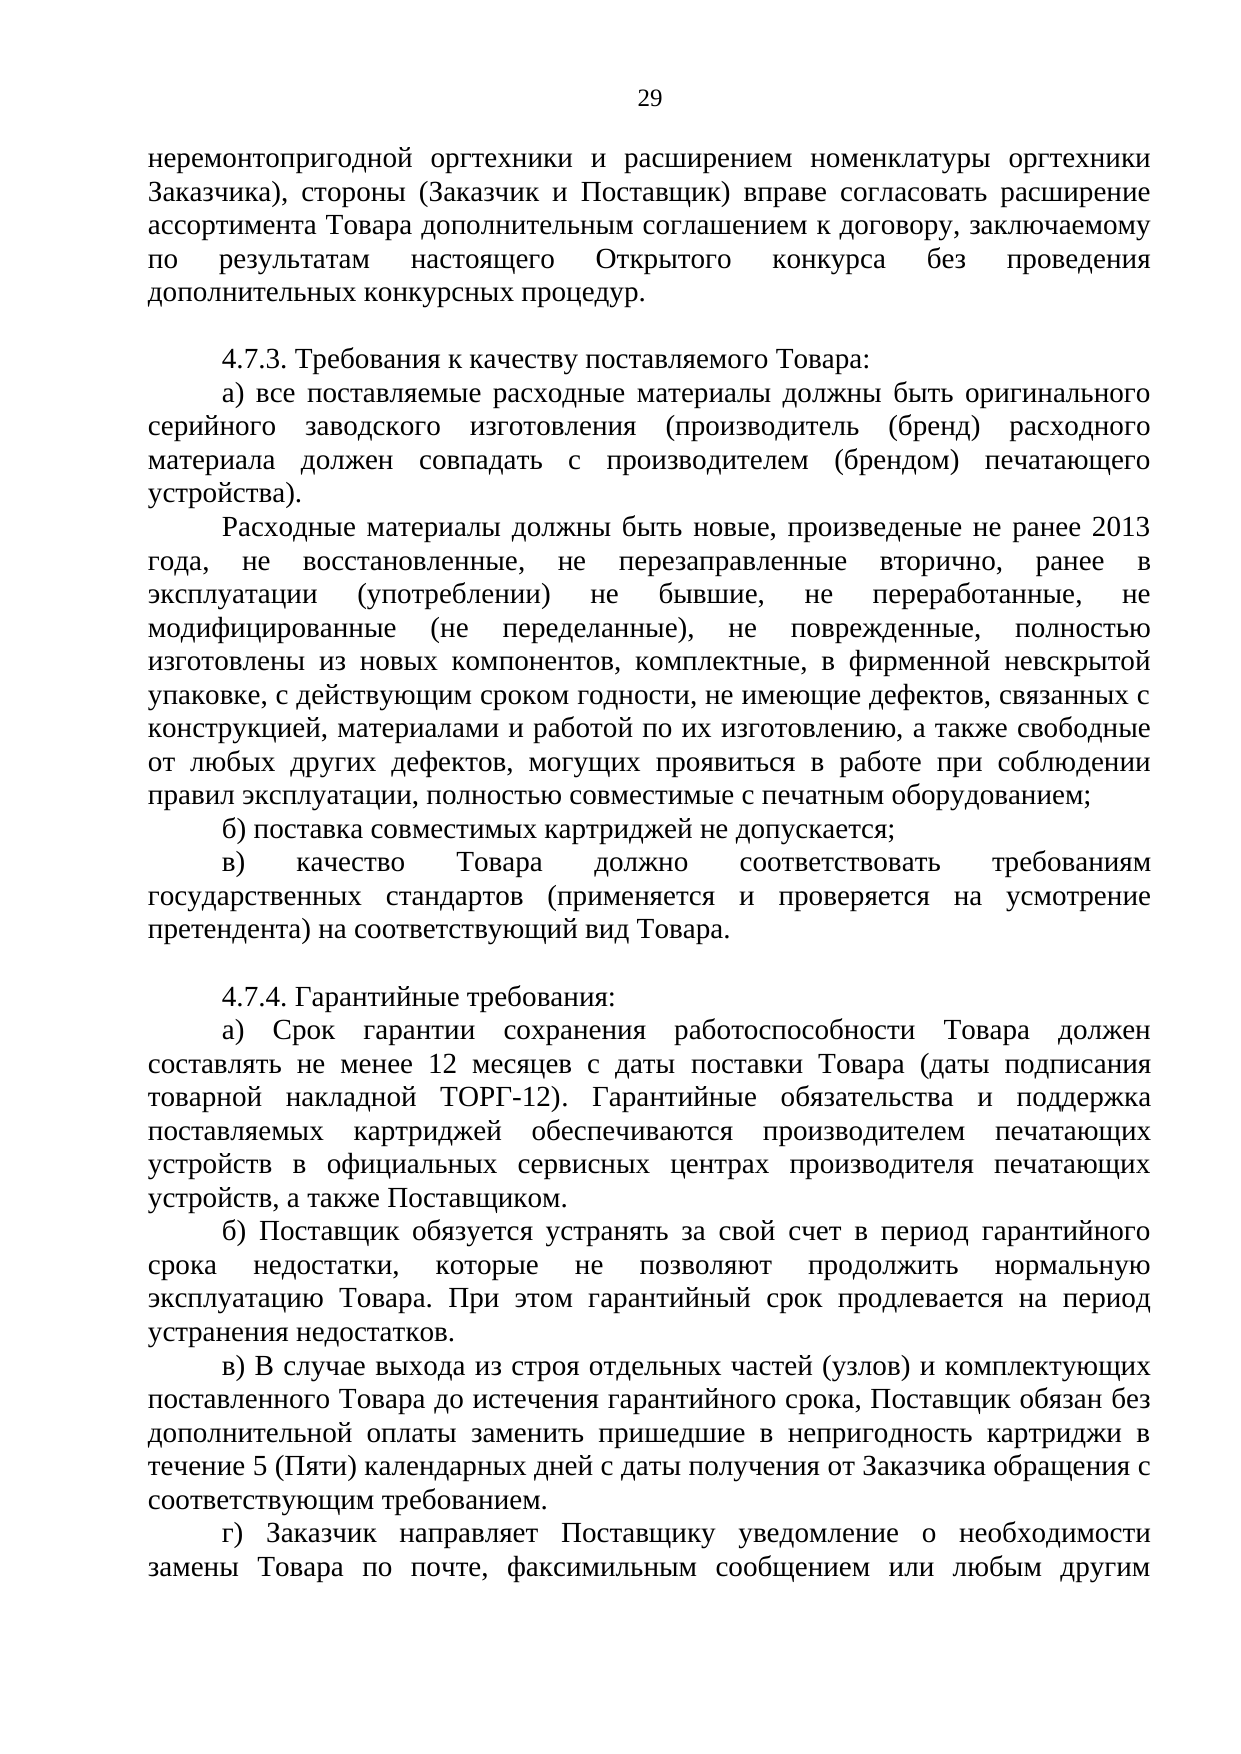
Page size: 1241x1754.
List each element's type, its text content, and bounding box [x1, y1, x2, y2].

text а) Срок гарантии сохранения работоспособности Товара должен составлять не менее 12 месяцев с даты поставки Товара (даты подписания товарной накладной ТОРГ-12). Гарантийные обязательства и поддержка поставляемых картриджей обеспечиваются производителем печатающих устройств в официальных сервисных центрах производителя печатающих устройств, а также Поставщиком. [148, 1012, 1152, 1213]
text в) В случае выхода из строя отдельных частей (узлов) и комплектующих поставленного Товара до истечения гарантийного срока, Поставщик обязан без дополнительной оплаты заменить пришедшие в непригодность картриджи в течение 5 (Пяти) календарных дней с даты получения от Заказчика обращения с соответствующим требованием. [148, 1348, 1152, 1515]
text 4.7.3. Требования к качеству поставляемого Товара: [148, 341, 1152, 375]
text в) качество Товара должно соответствовать требованиям государственных стандартов (применяется и проверяется на усмотрение претендента) на соответствующий вид Товара. [148, 844, 1152, 945]
text б) поставка совместимых картриджей не допускается; [148, 811, 1152, 844]
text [148, 1515, 1152, 1582]
text а) все поставляемые расходные материалы должны быть оригинального серийного заводского изготовления (производитель (бренд) расходного материала должен совпадать с производителем (брендом) печатающего устройства). [148, 375, 1152, 509]
text 4.7.4. Гарантийные требования: [148, 979, 1152, 1012]
text Расходные материалы должны быть новые, произведеные не ранее 2013 года, не восстановленные, не перезаправленные вторично, ранее в эксплуатации (употреблении) не бывшие, не переработанные, не модифицированные (не переделанные), не поврежденные, полностью изготовлены из новых компонентов, комплектные, в фирменной невскрытой упаковке, с действующим сроком годности, не имеющие дефектов, связанных с конструкцией, материалами и работой по их изготовлению, а также свободные от любых других дефектов, могущих проявиться в работе при соблюдении правил эксплуатации, полностью совместимые с печатным оборудованием; [148, 509, 1152, 811]
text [148, 140, 1152, 308]
text б) Поставщик обязуется устранять за свой счет в период гарантийного срока недостатки, которые не позволяют продолжить нормальную эксплуатацию Товара. При этом гарантийный срок продлевается на период устранения недостатков. [148, 1213, 1152, 1348]
